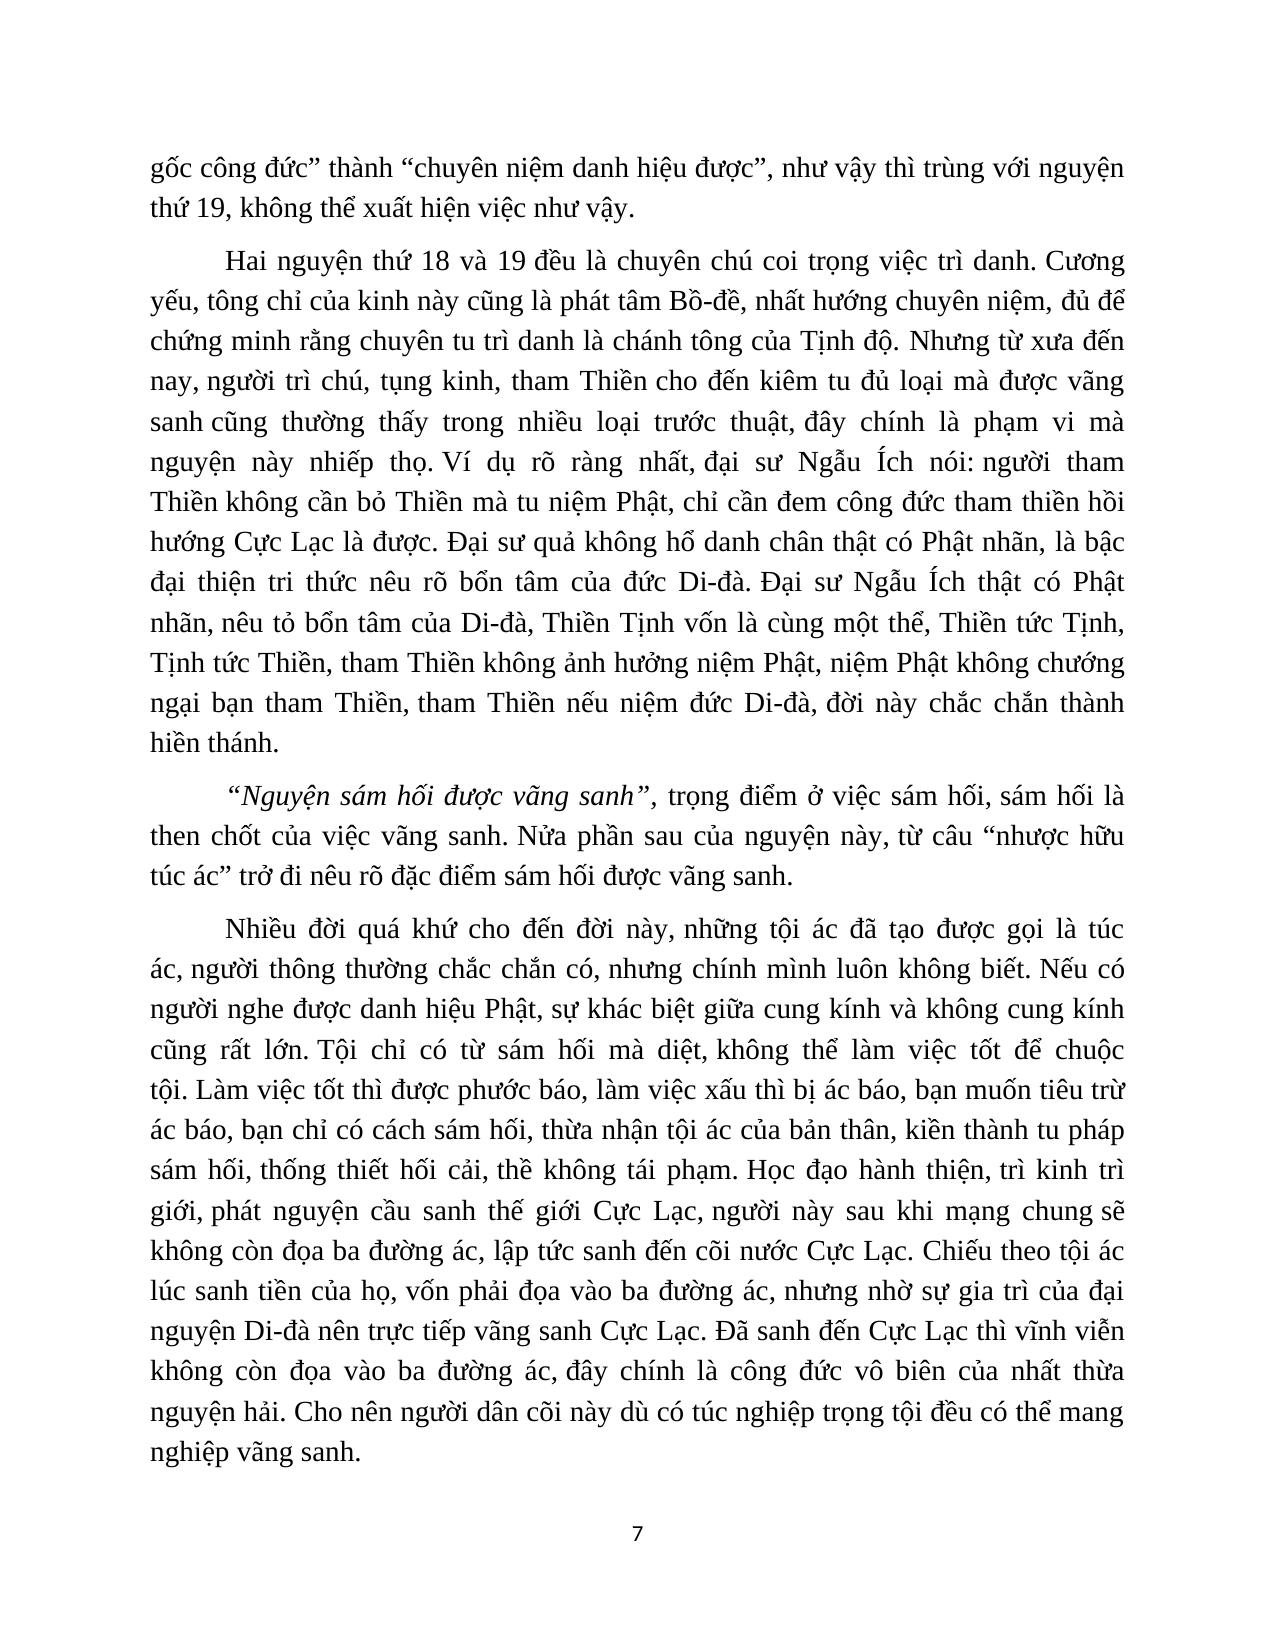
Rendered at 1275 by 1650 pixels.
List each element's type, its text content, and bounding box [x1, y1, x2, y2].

text “Nguyện sám hối được vãng sanh”, trọng điểm ở việc sám hối, sám hối là then chốt của việc vãng sanh. Nửa phần sau của nguyện này, từ câu “nhược hữu túc ác” trở đi nêu rõ đặc điểm sám hối được vãng sanh. [150, 778, 1125, 892]
text Hai nguyện thứ 18 và 19 đều là chuyên chú coi trọng việc trì danh. Cương yếu, tông chỉ của kinh này cũng là phát tâm Bồ-đề, nhất hướng chuyên niệm, đủ để chứng minh rằng chuyên tu trì danh là chánh tông của Tịnh độ. Nhưng từ xưa đến nay, người trì chú, tụng kinh, tham Thiền cho đến kiêm tu đủ loại mà được vãng sanh cũng thường thấy trong nhiều loại trước thuật, đây chính là phạm vi mà nguyện này nhiếp thọ. Ví dụ rõ ràng nhất, đại sư Ngẫu Ích nói: người tham Thiền không cần bỏ Thiền mà tu niệm Phật, chỉ cần đem công đức tham thiền hồi hướng Cực Lạc là được. Đại sư quả không hổ danh chân thật có Phật nhãn, là bậc đại thiện tri thức nêu rõ bổn tâm của đức Di-đà. Đại sư Ngẫu Ích thật có Phật nhãn, nêu tỏ bổn tâm của Di-đà, Thiền Tịnh vốn là cùng một thể, Thiền tức Tịnh, Tịnh tức Thiền, tham Thiền không ảnh hưởng niệm Phật, niệm Phật không chướng ngại bạn tham Thiền, tham Thiền nếu niệm đức Di-đà, đời này chắc chắn thành hiền thánh. [150, 243, 1125, 759]
text Nhiều đời quá khứ cho đến đời này, những tội ác đã tạo được gọi là túc ác, người thông thường chắc chắn có, nhưng chính mình luôn không biết. Nếu có người nghe được danh hiệu Phật, sự khác biệt giữa cung kính và không cung kính cũng rất lớn. Tội chỉ có từ sám hối mà diệt, không thể làm việc tốt để chuộc tội. Làm việc tốt thì được phước báo, làm việc xấu thì bị ác báo, bạn muốn tiêu trừ ác báo, bạn chỉ có cách sám hối, thừa nhận tội ác của bản thân, kiền thành tu pháp sám hối, thống thiết hối cải, thề không tái phạm. Học đạo hành thiện, trì kinh trì giới, phát nguyện cầu sanh thế giới Cực Lạc, người này sau khi mạng chung sẽ không còn đọa ba đường ác, lập tức sanh đến cõi nước Cực Lạc. Chiếu theo tội ác lúc sanh tiền của họ, vốn phải đọa vào ba đường ác, nhưng nhờ sự gia trì của đại nguyện Di-đà nên trực tiếp vãng sanh Cực Lạc. Đã sanh đến Cực Lạc thì vĩnh viễn không còn đọa vào ba đường ác, đây chính là công đức vô biên của nhất thừa nguyện hải. Cho nên người dân cõi này dù có túc nghiệp trọng tội đều có thể mang nghiệp vãng sanh. [150, 911, 1125, 1467]
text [150, 150, 1125, 224]
